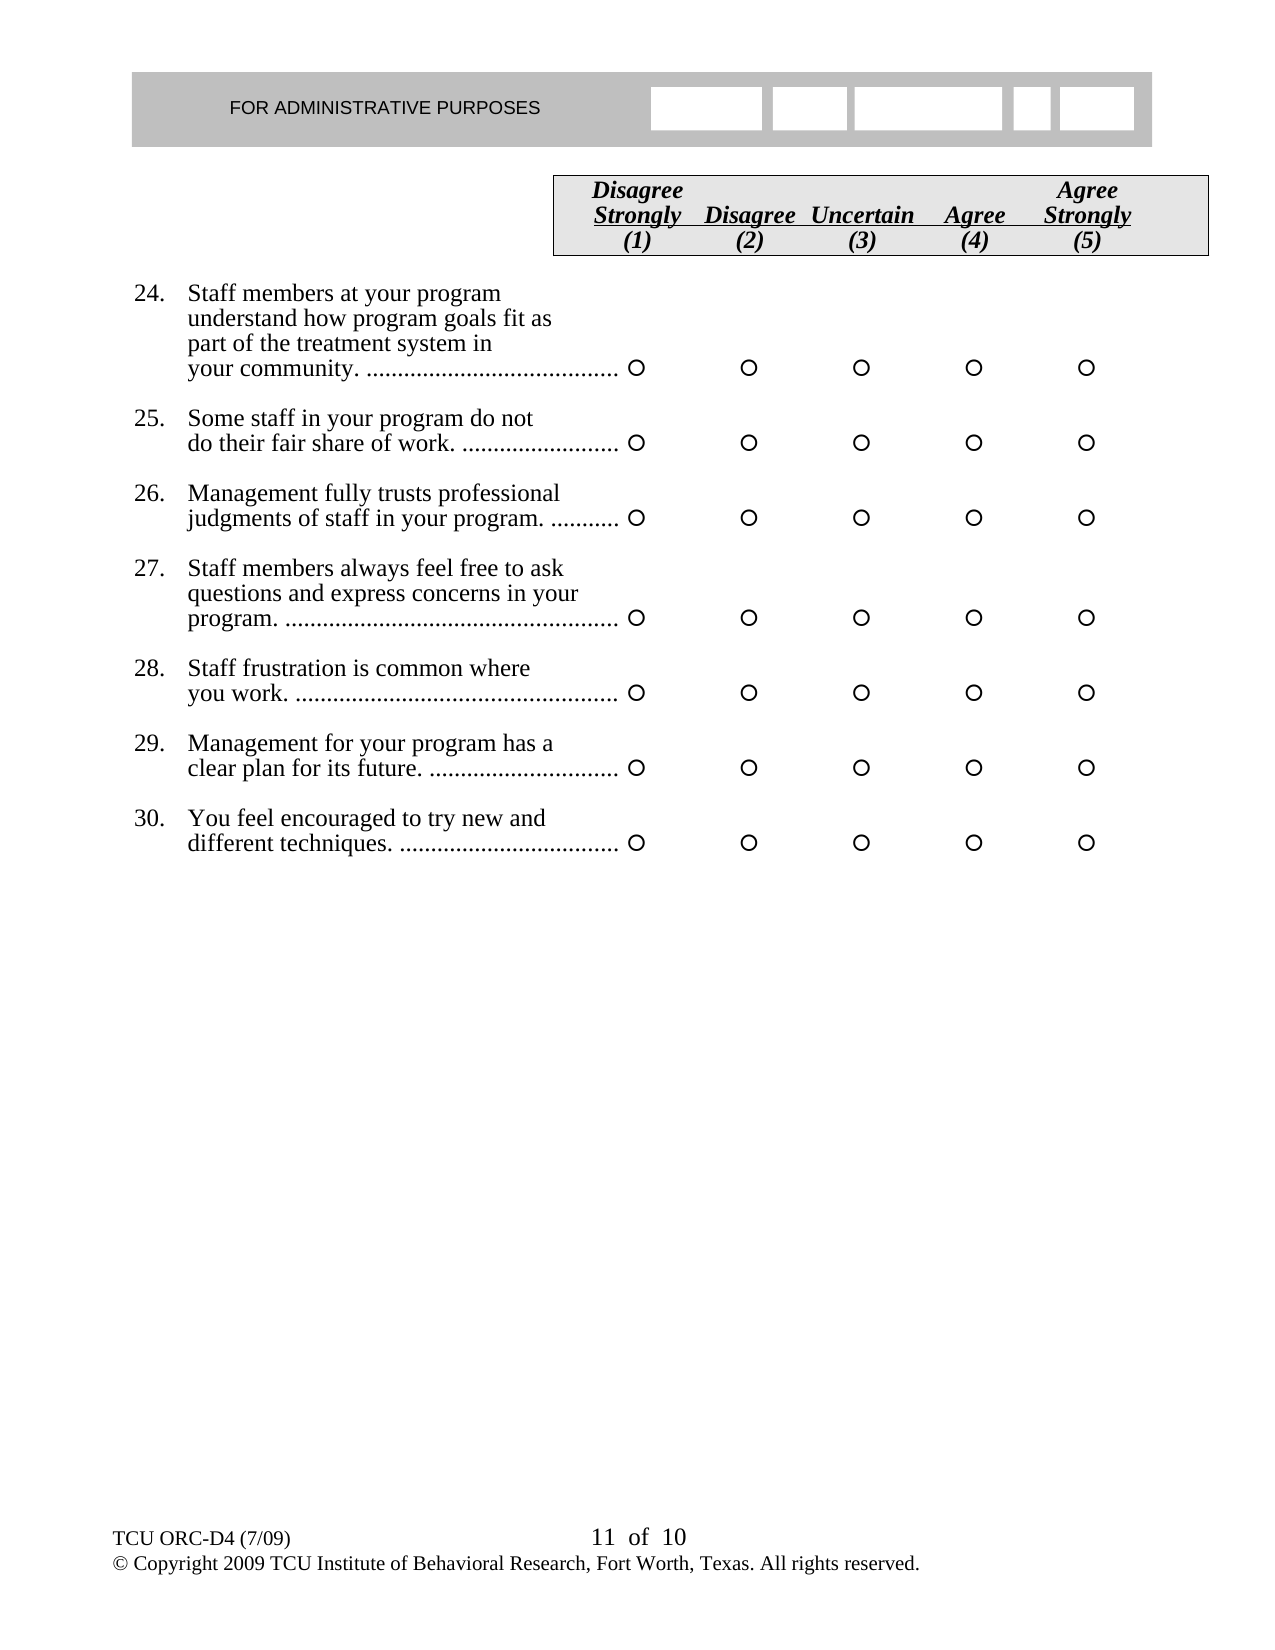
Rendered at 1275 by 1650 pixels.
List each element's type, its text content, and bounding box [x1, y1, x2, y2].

text 30. You feel encouraged to try new and different techniques. [112, 806, 1162, 856]
text 26. Management fully trusts professional judgments of staff in your program. [112, 481, 1162, 531]
text 24. Staff members at your program understand how program goals fit as part of the treatment system in your community. [112, 281, 1162, 381]
text Strongly Disagree Uncertain Agree Strongly [554, 200, 1208, 225]
text Disagree Agree [554, 176, 1208, 200]
text 25. Some staff in your program do not do their fair share of work. [112, 406, 1162, 456]
text 28. Staff frustration is common where you work. [112, 656, 1162, 706]
text 29. Management for your program has a clear plan for its future. [112, 731, 1162, 781]
text 27. Staff members always feel free to ask questions and express concerns in your program. [112, 556, 1162, 631]
text (1) (2) (3) (4) (5) [554, 225, 1208, 255]
